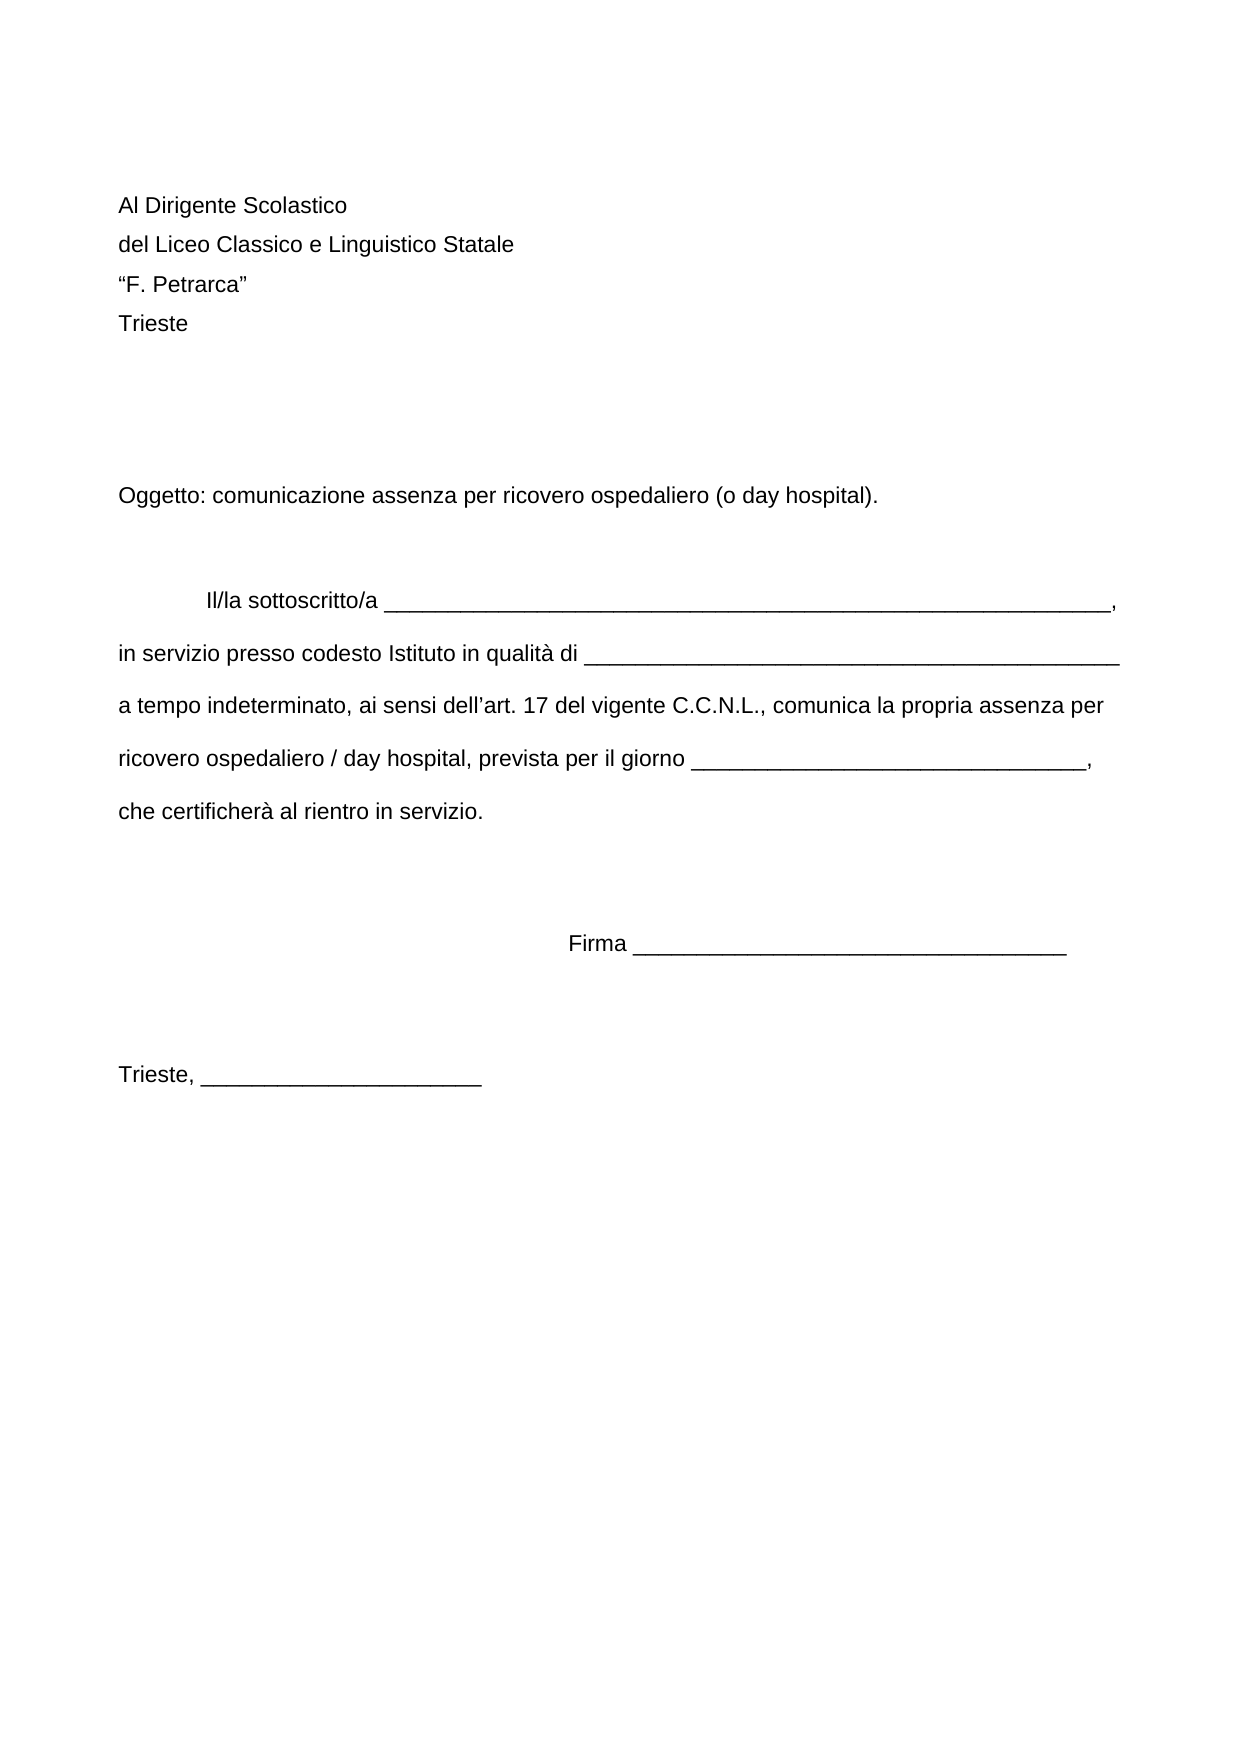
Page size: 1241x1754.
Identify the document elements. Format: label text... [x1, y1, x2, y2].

text in servizio presso codesto Istituto in qualità di __________________________________________ a tempo indeterminato, ai sensi dell’art. 17 del vigente C.C.N.L., comunica la propria assenza per ricovero ospedaliero / day hospital, prevista per il giorno _______________________________, che certificherà al rientro in servizio. [118, 640, 1122, 824]
text del Liceo Classico e Linguistico Statale [118, 231, 1122, 258]
text Oggetto: comunicazione assenza per ricovero ospedaliero (o day hospital). [118, 482, 1122, 508]
text “F. Petrarca” [118, 271, 1122, 297]
text Trieste, ______________________ [118, 1061, 1122, 1088]
text Il/la sottoscritto/a _________________________________________________________, [118, 587, 1122, 613]
text Trieste [118, 310, 1122, 337]
text Al Dirigente Scolastico [118, 192, 1122, 218]
text Firma __________________________________ [118, 930, 1122, 956]
